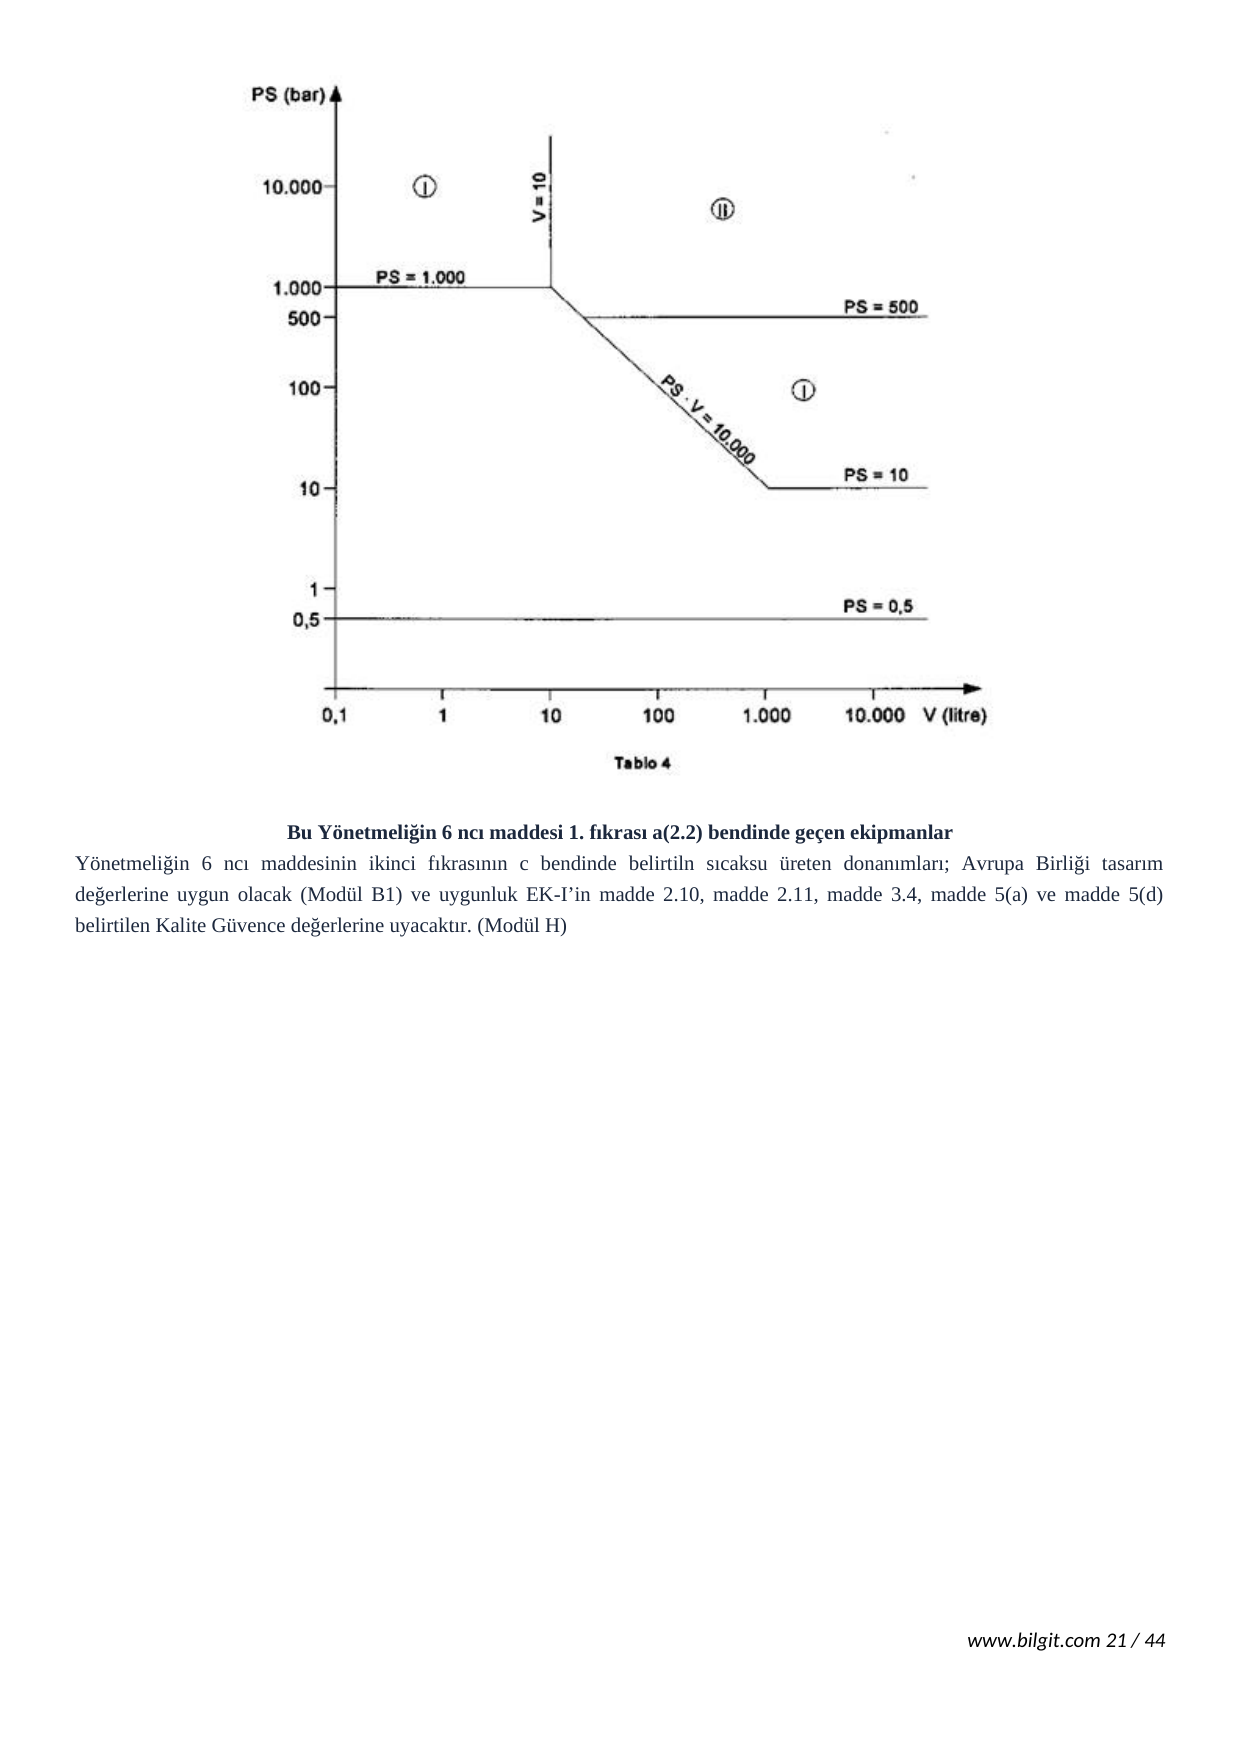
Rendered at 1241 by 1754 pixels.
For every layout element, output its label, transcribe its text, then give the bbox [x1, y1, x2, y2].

text Yönetmeliğin 6 ncı maddesinin ikinci fıkrasının c bendinde belirtiln sıcaksu üreten donanımları; Avrupa Birliği tasarım değerlerine uygun olacak (Modül B1) ve uygunluk EK-I’in madde 2.10, madde 2.11, madde 3.4, madde 5(a) ve madde 5(d) belirtilen Kalite Güvence değerlerine uyacaktır. (Modül H) [75, 844, 1165, 937]
picture [242, 75, 998, 782]
text Bu Yönetmeliğin 6 ncı maddesi 1. fıkrası a(2.2) bendinde geçen ekipmanlar [75, 812, 1165, 844]
